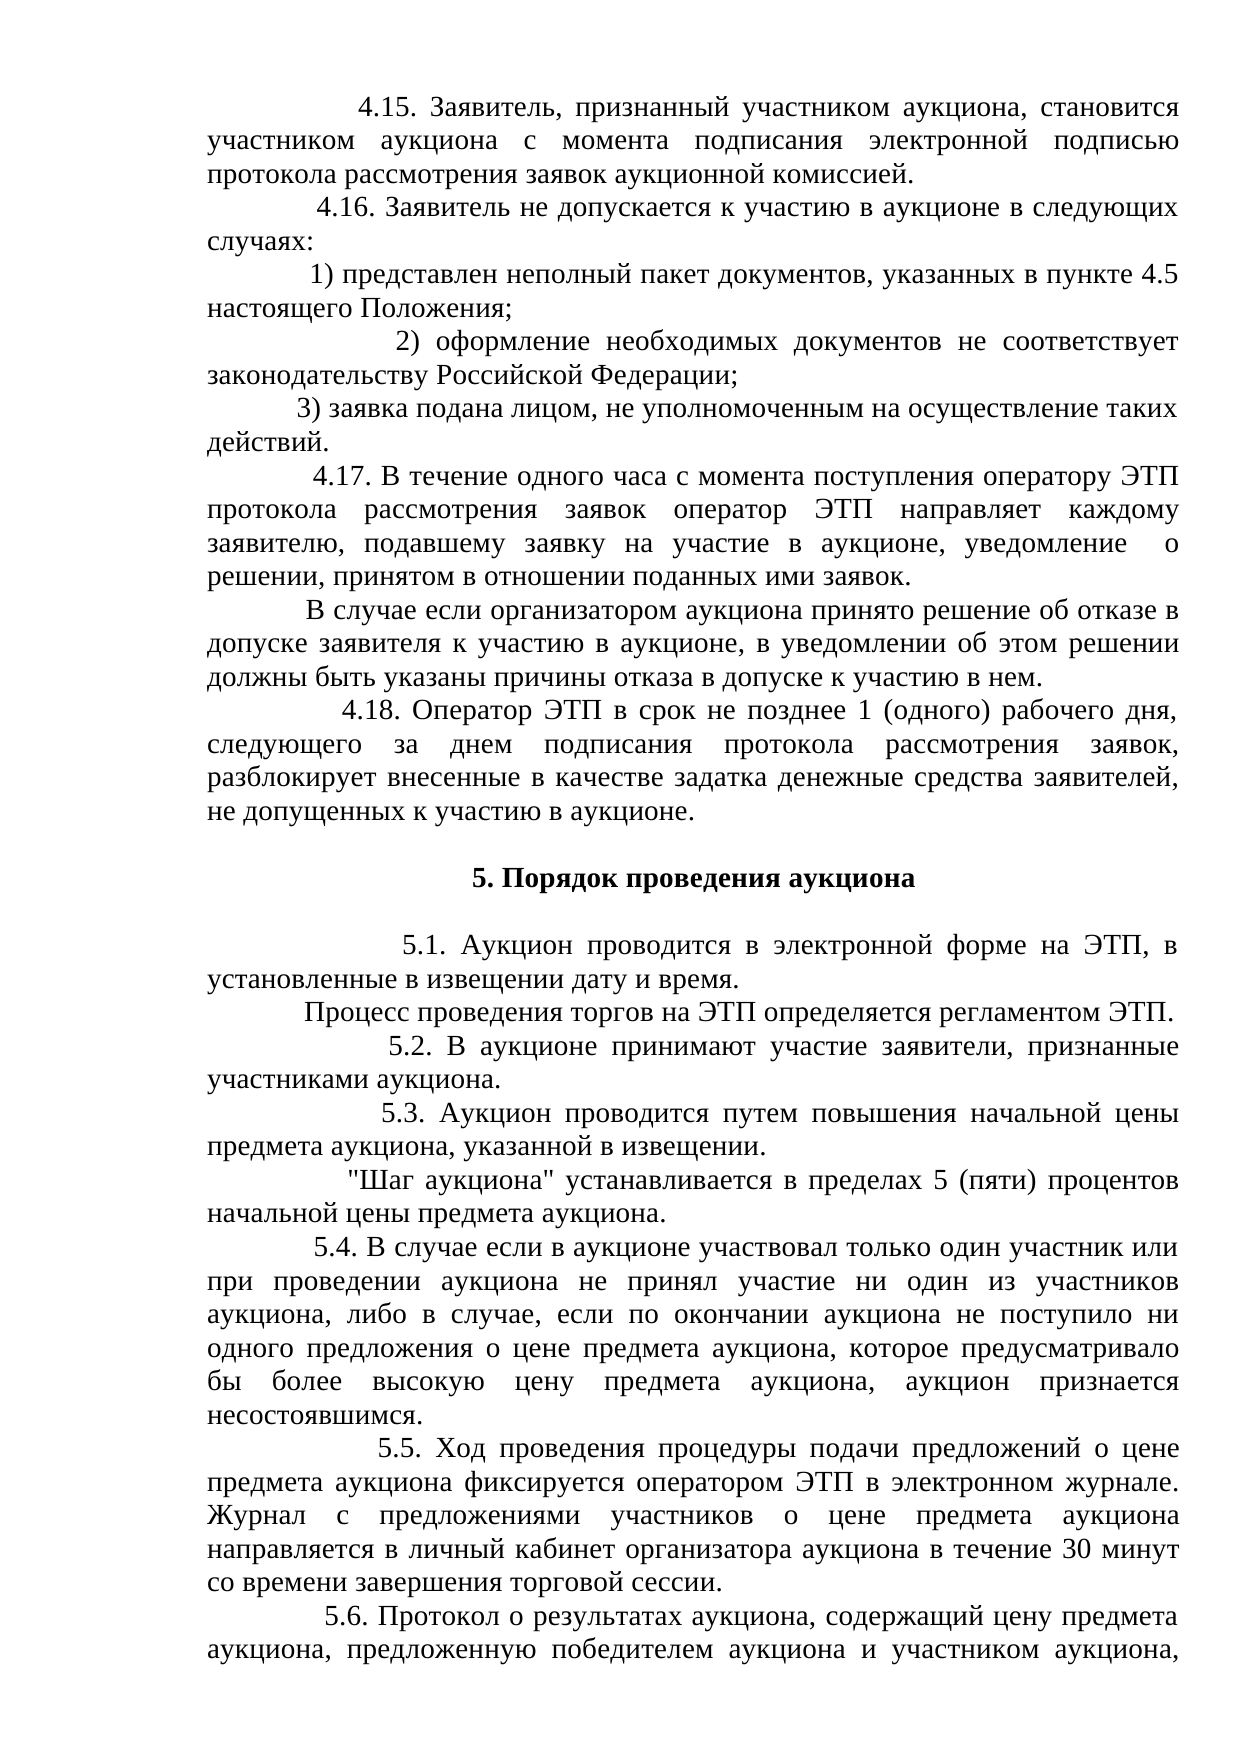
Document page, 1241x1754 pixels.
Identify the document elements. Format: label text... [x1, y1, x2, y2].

text Процесс проведения торгов на ЭТП определяется регламентом ЭТП. [207, 994, 1181, 1028]
text "Шаг аукциона" устанавливается в пределах 5 (пяти) процентов начальной цены предмета аукциона. [207, 1162, 1181, 1229]
text 3) заявка подана лицом, не уполномоченным на осуществление таких действий. [207, 391, 1181, 458]
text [207, 1598, 1181, 1665]
text 4.18. Оператор ЭТП в срок не позднее 1 (одного) рабочего дня, следующего за днем подписания протокола рассмотрения заявок, разблокирует внесенные в качестве задатка денежные средства заявителей, не допущенных к участию в аукционе. [207, 692, 1181, 827]
text 5.4. В случае если в аукционе участвовал только один участник или при проведении аукциона не принял участие ни один из участников аукциона, либо в случае, если по окончании аукциона не поступило ни одного предложения о цене предмета аукциона, которое предусматривало бы более высокую цену предмета аукциона, аукцион признается несостоявшимся. [207, 1229, 1181, 1430]
text 5.3. Аукцион проводится путем повышения начальной цены предмета аукциона, указанной в извещении. [207, 1095, 1181, 1162]
text 5. Порядок проведения аукциона [207, 860, 1181, 894]
text 5.1. Аукцион проводится в электронной форме на ЭТП, в установленные в извещении дату и время. [207, 894, 1181, 994]
text 1) представлен неполный пакет документов, указанных в пункте 4.5 настоящего Положения; [207, 256, 1181, 323]
text 2) оформление необходимых документов не соответствует законодательству Российской Федерации; [207, 323, 1181, 391]
text В случае если организатором аукциона принято решение об отказе в допуске заявителя к участию в аукционе, в уведомлении об этом решении должны быть указаны причины отказа в допуске к участию в нем. [207, 592, 1181, 692]
text 4.17. В течение одного часа с момента поступления оператору ЭТП протокола рассмотрения заявок оператор ЭТП направляет каждому заявителю, подавшему заявку на участие в аукционе, уведомление о решении, принятом в отношении поданных ими заявок. [207, 458, 1181, 592]
text 4.15. Заявитель, признанный участником аукциона, становится участником аукциона с момента подписания электронной подписью протокола рассмотрения заявок аукционной комиссией. [207, 89, 1181, 189]
text 5.2. В аукционе принимают участие заявители, признанные участниками аукциона. [207, 1028, 1181, 1095]
text 5.5. Ход проведения процедуры подачи предложений о цене предмета аукциона фиксируется оператором ЭТП в электронном журнале. Журнал с предложениями участников о цене предмета аукциона направляется в личный кабинет организатора аукциона в течение 30 минут со времени завершения торговой сессии. [207, 1430, 1181, 1598]
text 4.16. Заявитель не допускается к участию в аукционе в следующих случаях: [207, 189, 1181, 256]
